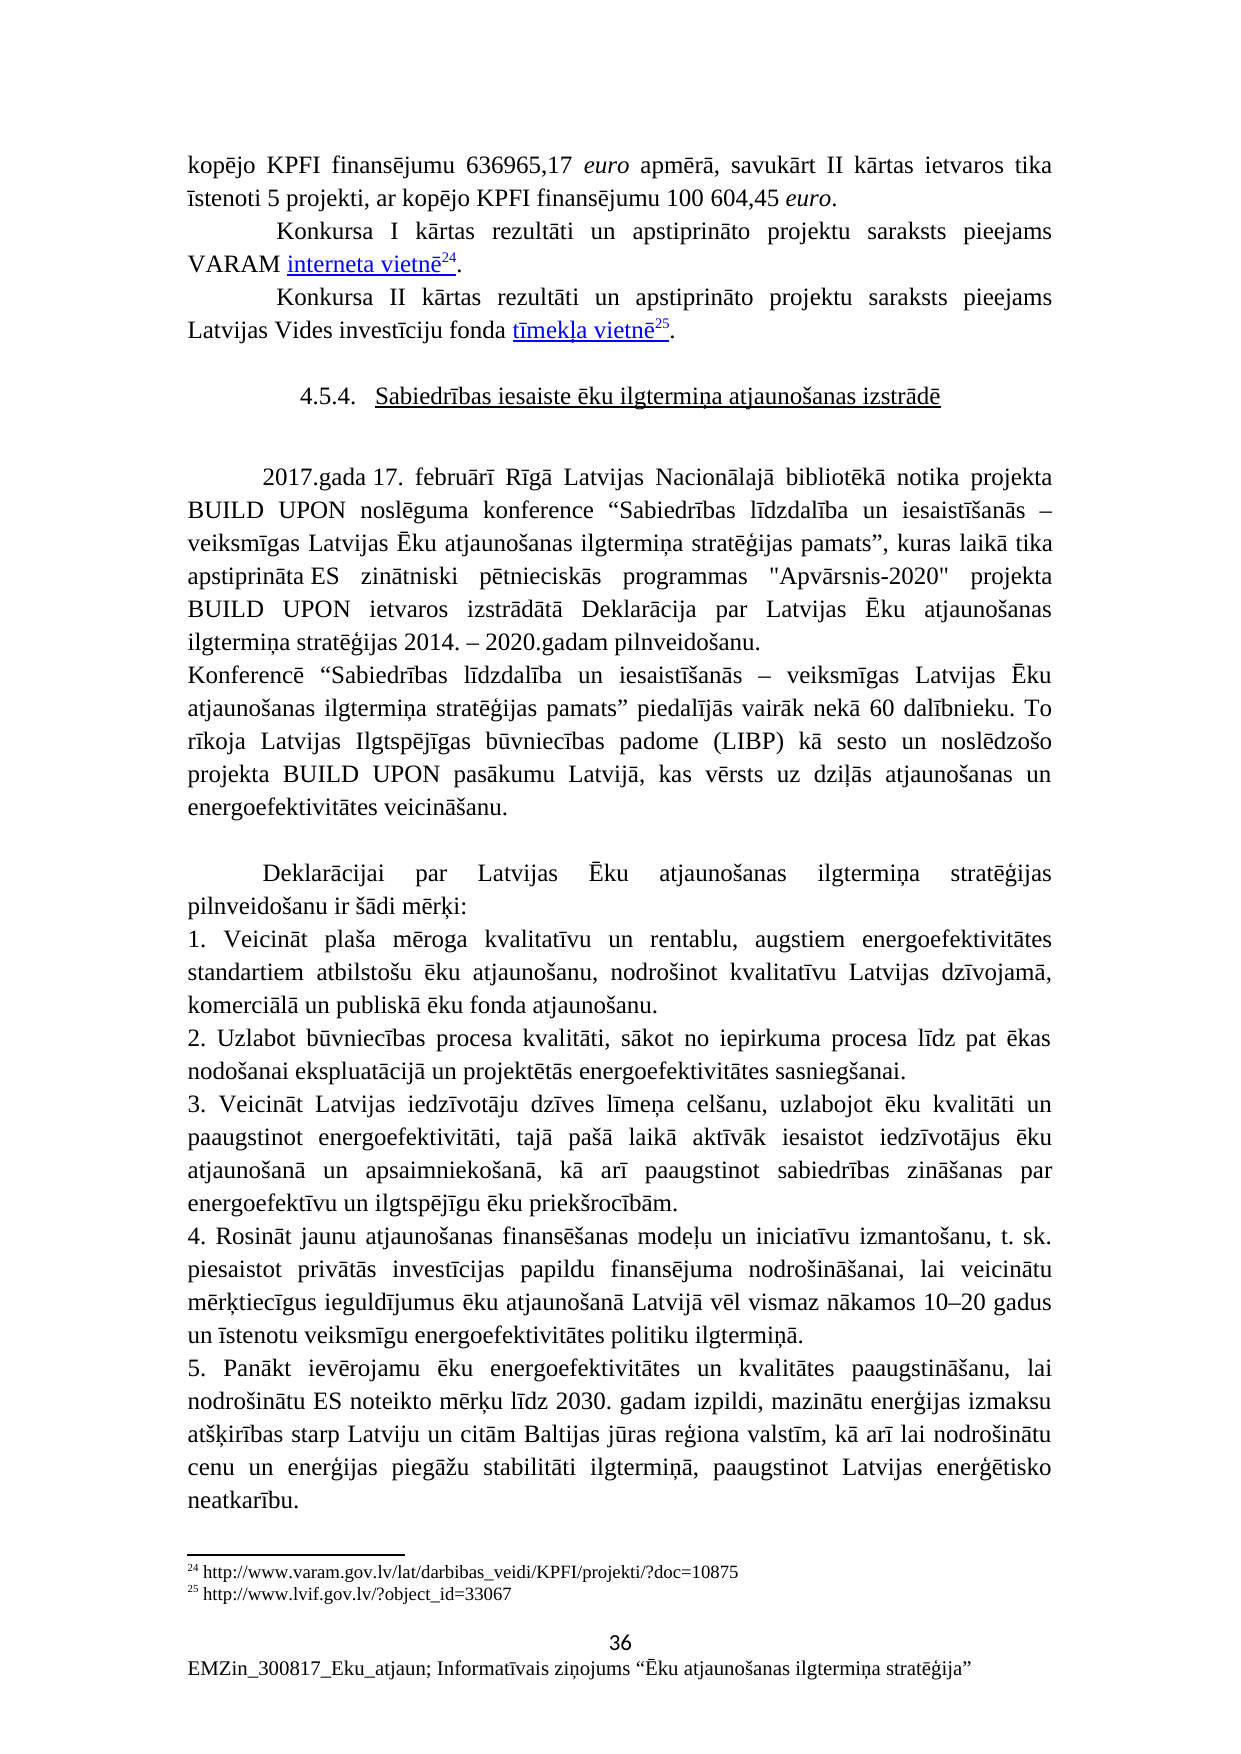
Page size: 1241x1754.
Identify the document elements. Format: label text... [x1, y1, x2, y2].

text 5. Panākt ievērojamu ēku energoefektivitātes un kvalitātes paaugstināšanu, lai nodrošinātu ES noteikto mērķu līdz 2030. gadam izpildi, mazinātu enerģijas izmaksu atšķirības starp Latviju un citām Baltijas jūras reģiona valstīm, kā arī lai nodrošinātu cenu un enerģijas piegāžu stabilitāti ilgtermiņā, paaugstinot Latvijas enerģētisko neatkarību. [187, 1353, 1053, 1514]
text 3. Veicināt Latvijas iedzīvotāju dzīves līmeņa celšanu, uzlabojot ēku kvalitāti un paaugstinot energoefektivitāti, tajā pašā laikā aktīvāk iesaistot iedzīvotājus ēku atjaunošanā un apsaimniekošanā, kā arī paaugstinot sabiedrības zināšanas par energoefektīvu un ilgtspējīgu ēku priekšrocībām. [187, 1089, 1053, 1217]
text Konkursa II kārtas rezultāti un apstiprināto projektu saraksts pieejams Latvijas Vides investīciju fonda tīmekļa vietnē. [187, 282, 1053, 344]
text Konferencē “Sabiedrības līdzdalība un iesaistīšanās – veiksmīgas Latvijas Ēku atjaunošanas ilgtermiņa stratēģijas pamats” piedalījās vairāk nekā 60 dalībnieku. To rīkoja Latvijas Ilgtspējīgas būvniecības padome (LIBP) kā sesto un noslēdzošo projekta BUILD UPON pasākumu Latvijā, kas vērsts uz dziļās atjaunošanas un energoefektivitātes veicināšanu. [187, 660, 1053, 821]
text Deklarācijai par Latvijas Ēku atjaunošanas ilgtermiņa stratēģijas pilnveidošanu ir šādi mērķi: [187, 858, 1053, 920]
text 4. Rosināt jaunu atjaunošanas finansēšanas modeļu un iniciatīvu izmantošanu, t. sk. piesaistot privātās investīcijas papildu finansējuma nodrošināšanai, lai veicinātu mērķtiecīgus ieguldījumus ēku atjaunošanā Latvijā vēl vismaz nākamos 10–20 gadus un īstenotu veiksmīgu energoefektivitātes politiku ilgtermiņā. [187, 1221, 1053, 1349]
text 2. Uzlabot būvniecības procesa kvalitāti, sākot no iepirkuma procesa līdz pat ēkas nodošanai ekspluatācijā un projektētās energoefektivitātes sasniegšanai. [187, 1023, 1053, 1085]
text 2017.gada 17. februārī Rīgā Latvijas Nacionālajā bibliotēkā notika projekta BUILD UPON noslēguma konference “Sabiedrības līdzdalība un iesaistīšanās – veiksmīgas Latvijas Ēku atjaunošanas ilgtermiņa stratēģijas pamats”, kuras laikā tika apstiprināta ES zinātniski pētnieciskās programmas "Apvārsnis-2020" projekta BUILD UPON ietvaros izstrādātā Deklarācija par Latvijas Ēku atjaunošanas ilgtermiņa stratēģijas 2014. – 2020.gadam pilnveidošanu. [187, 462, 1053, 656]
text Konkursa I kārtas rezultāti un apstiprināto projektu saraksts pieejams VARAM interneta vietnē. [187, 216, 1053, 278]
text 1. Veicināt plaša mēroga kvalitatīvu un rentablu, augstiem energoefektivitātes standartiem atbilstošu ēku atjaunošanu, nodrošinot kvalitatīvu Latvijas dzīvojamā, komerciālā un publiskā ēku fonda atjaunošanu. [187, 924, 1053, 1019]
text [187, 150, 1053, 212]
text Sabiedrības iesaiste ēku ilgtermiņa atjaunošanas izstrādē [187, 381, 1053, 410]
